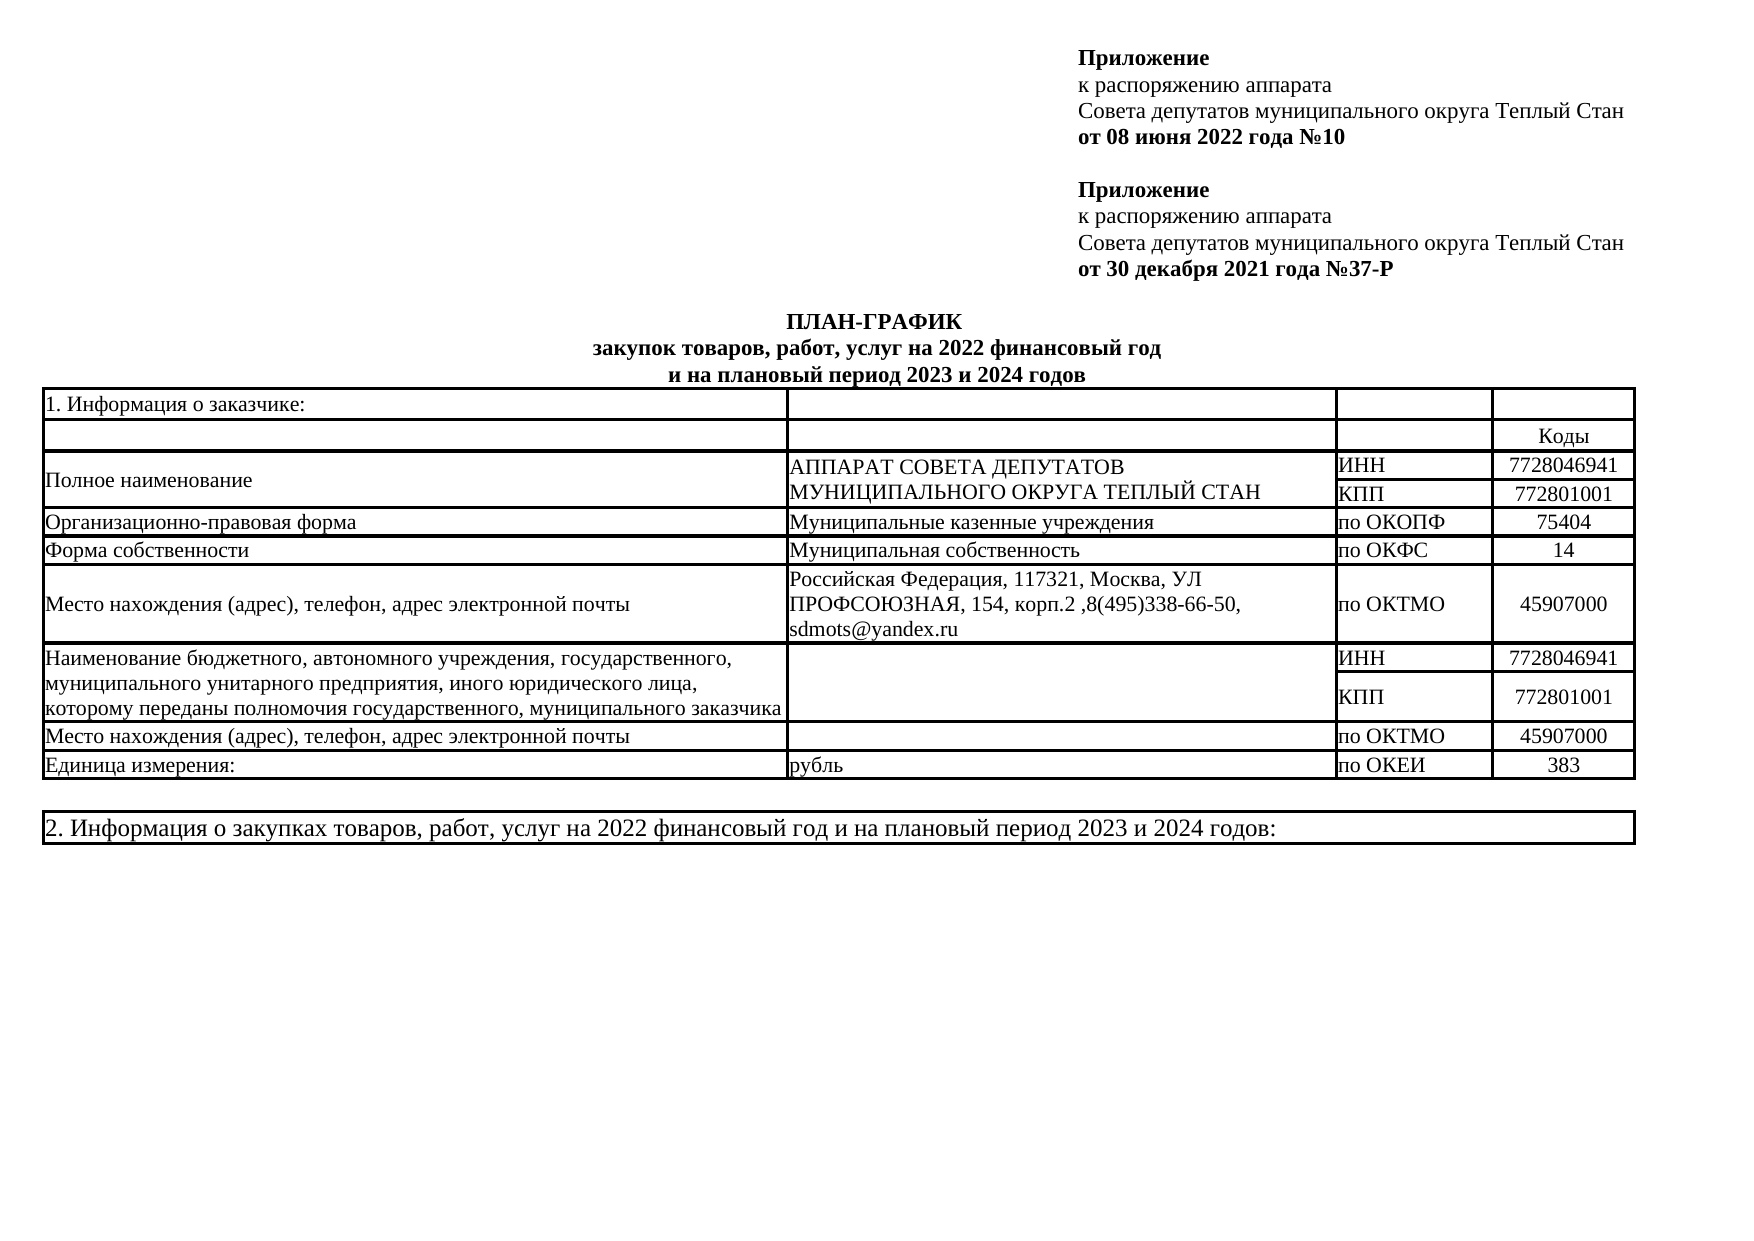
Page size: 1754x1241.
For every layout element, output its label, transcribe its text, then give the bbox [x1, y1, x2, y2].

table_cell КПП [1338, 481, 1491, 506]
text к распоряжению аппарата [1078, 202, 1710, 229]
table_cell Муниципальные казенные учреждения [789, 509, 1335, 534]
table_cell [789, 421, 1335, 449]
table_cell Место нахождения (адрес), телефон, адрес электронной почты [45, 723, 786, 748]
text Совета депутатов муниципального округа Теплый Стан [1078, 229, 1710, 255]
table_cell по ОКТМО [1338, 723, 1491, 748]
table_cell ИНН [1338, 453, 1491, 478]
table_header [1494, 390, 1633, 418]
table_cell Организационно-правовая форма [45, 509, 786, 534]
table_cell [789, 645, 1335, 720]
table_cell 14 [1494, 538, 1633, 563]
table_cell [45, 421, 786, 449]
table_cell Коды [1494, 421, 1633, 449]
text от 30 декабря 2021 года №37-Р [1078, 255, 1710, 282]
table_cell по ОКОПФ [1338, 509, 1491, 534]
table_header 2. Информация о закупках товаров, работ, услуг на 2022 финансовый год и на плановый период 2023 и 2024 годов: [45, 813, 1633, 842]
table_cell 75404 [1494, 509, 1633, 534]
table_cell 7728046941 [1494, 453, 1633, 478]
text к распоряжению аппарата [1078, 71, 1710, 97]
text ПЛАН-ГРАФИК закупок товаров, работ, услуг на 2022 финансовый год и на плановый период 2023 и 2024 годов [44, 308, 1710, 387]
table_header [1338, 390, 1491, 418]
table_cell АППАРАТ СОВЕТА ДЕПУТАТОВ МУНИЦИПАЛЬНОГО ОКРУГА ТЕПЛЫЙ СТАН [789, 453, 1335, 506]
table_cell Полное наименование [45, 453, 786, 506]
table_cell [1338, 421, 1491, 449]
table_cell 772801001 [1494, 673, 1633, 720]
text Приложение [1078, 176, 1710, 202]
table_cell по ОКТМО [1338, 566, 1491, 641]
text Совета депутатов муниципального округа Теплый Стан [1078, 97, 1710, 123]
table_cell 383 [1494, 752, 1633, 777]
text от 08 июня 2022 года №10 [1078, 123, 1710, 150]
table_cell Единица измерения: [45, 752, 786, 777]
table_cell рубль [789, 752, 1335, 777]
text Приложение [1078, 44, 1710, 71]
table_cell ИНН [1338, 645, 1491, 670]
table_cell Российская Федерация, 117321, Москва, УЛ ПРОФСОЮЗНАЯ, 154, корп.2 ,8(495)338-66-50, sdmots@yandex.ru [789, 566, 1335, 641]
table_cell 772801001 [1494, 481, 1633, 506]
table_header [789, 390, 1335, 418]
table_cell Наименование бюджетного, автономного учреждения, государственного, муниципального унитарного предприятия, иного юридического лица, которому переданы полномочия государственного, муниципального заказчика [45, 645, 786, 720]
table_header 1. Информация о заказчике: [45, 390, 786, 418]
table_cell 7728046941 [1494, 645, 1633, 670]
table_cell 45907000 [1494, 566, 1633, 641]
table_cell по ОКЕИ [1338, 752, 1491, 777]
table_cell Муниципальная собственность [789, 538, 1335, 563]
table_cell КПП [1338, 673, 1491, 720]
table_cell [789, 723, 1335, 748]
table_cell Место нахождения (адрес), телефон, адрес электронной почты [45, 566, 786, 641]
table_cell Форма собственности [45, 538, 786, 563]
table_cell 45907000 [1494, 723, 1633, 748]
table_cell по ОКФС [1338, 538, 1491, 563]
